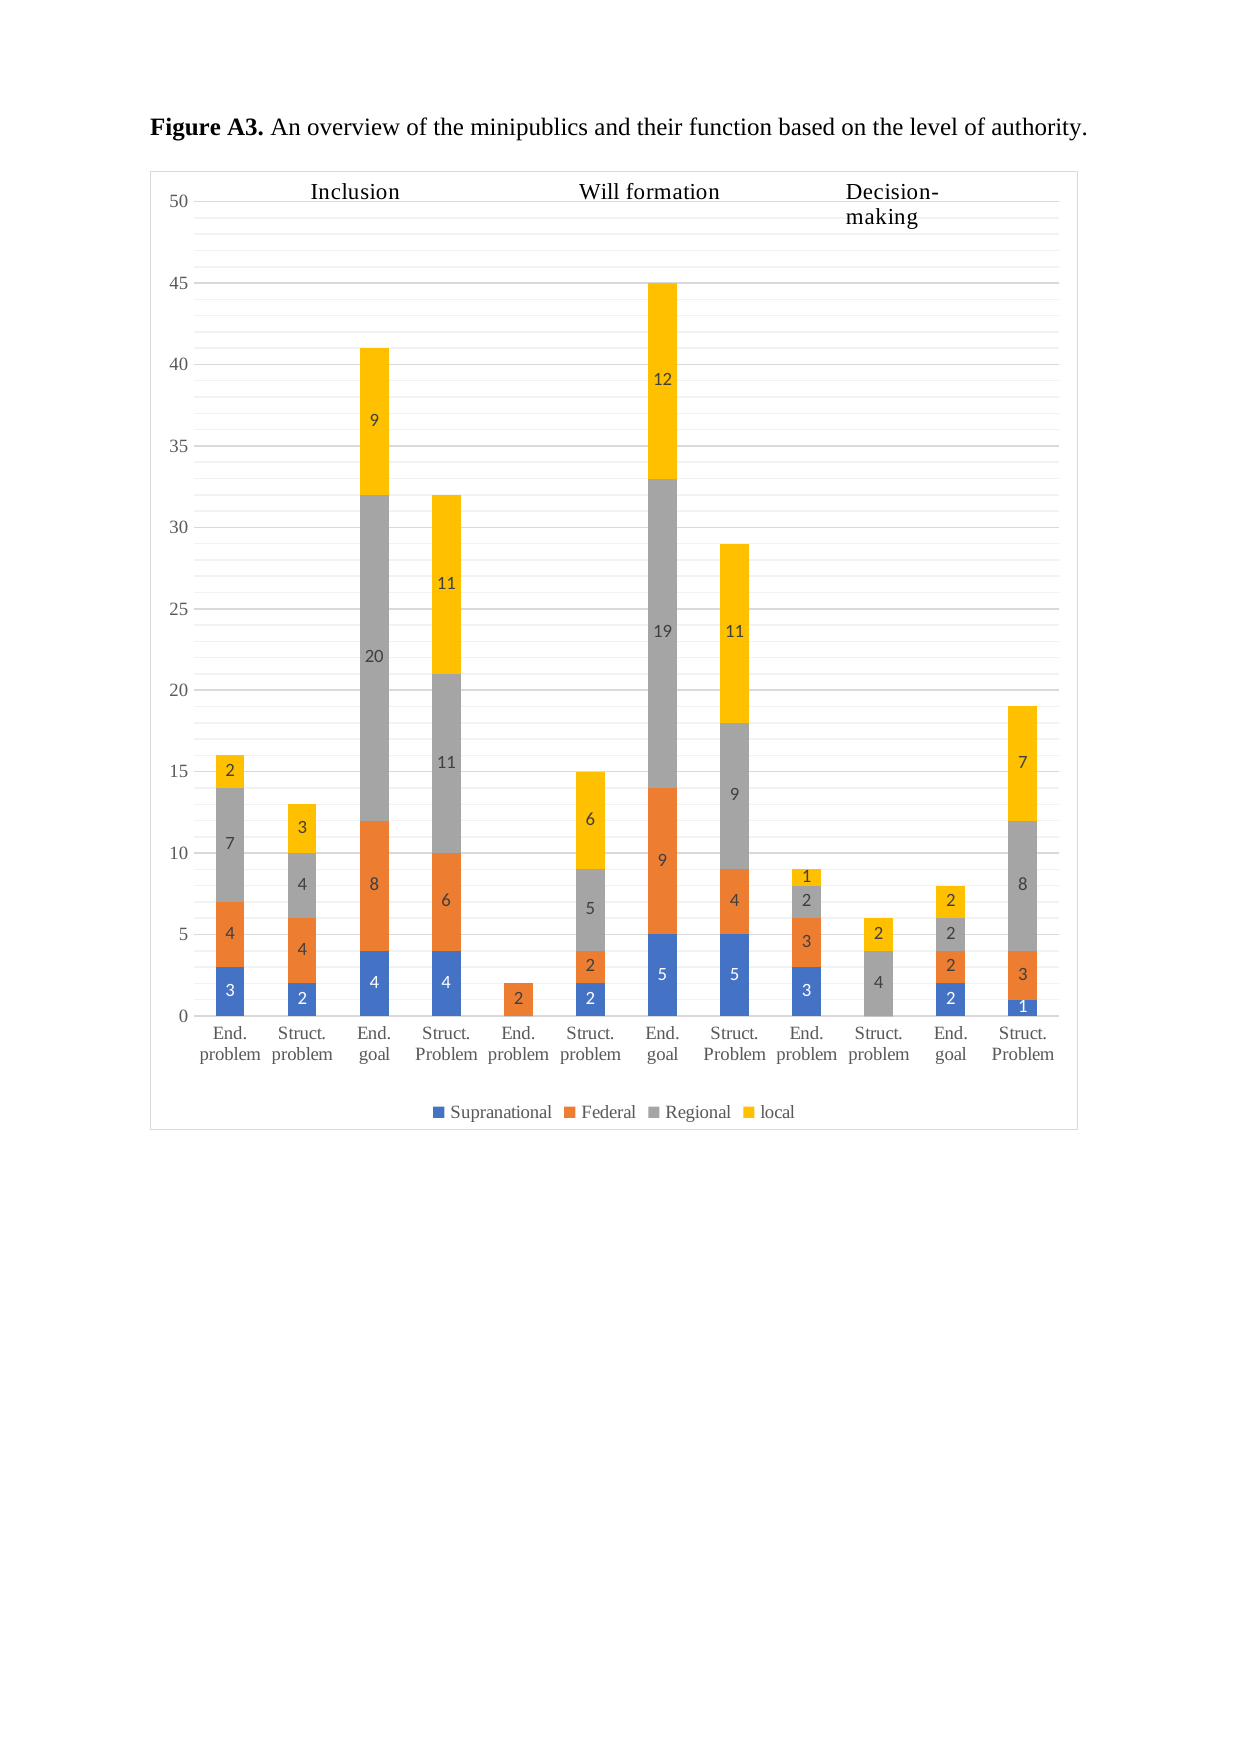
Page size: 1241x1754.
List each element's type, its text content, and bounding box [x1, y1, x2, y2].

text Figure A3. An overview of the minipublics and their function based on the level of authority. [150, 112, 1090, 141]
